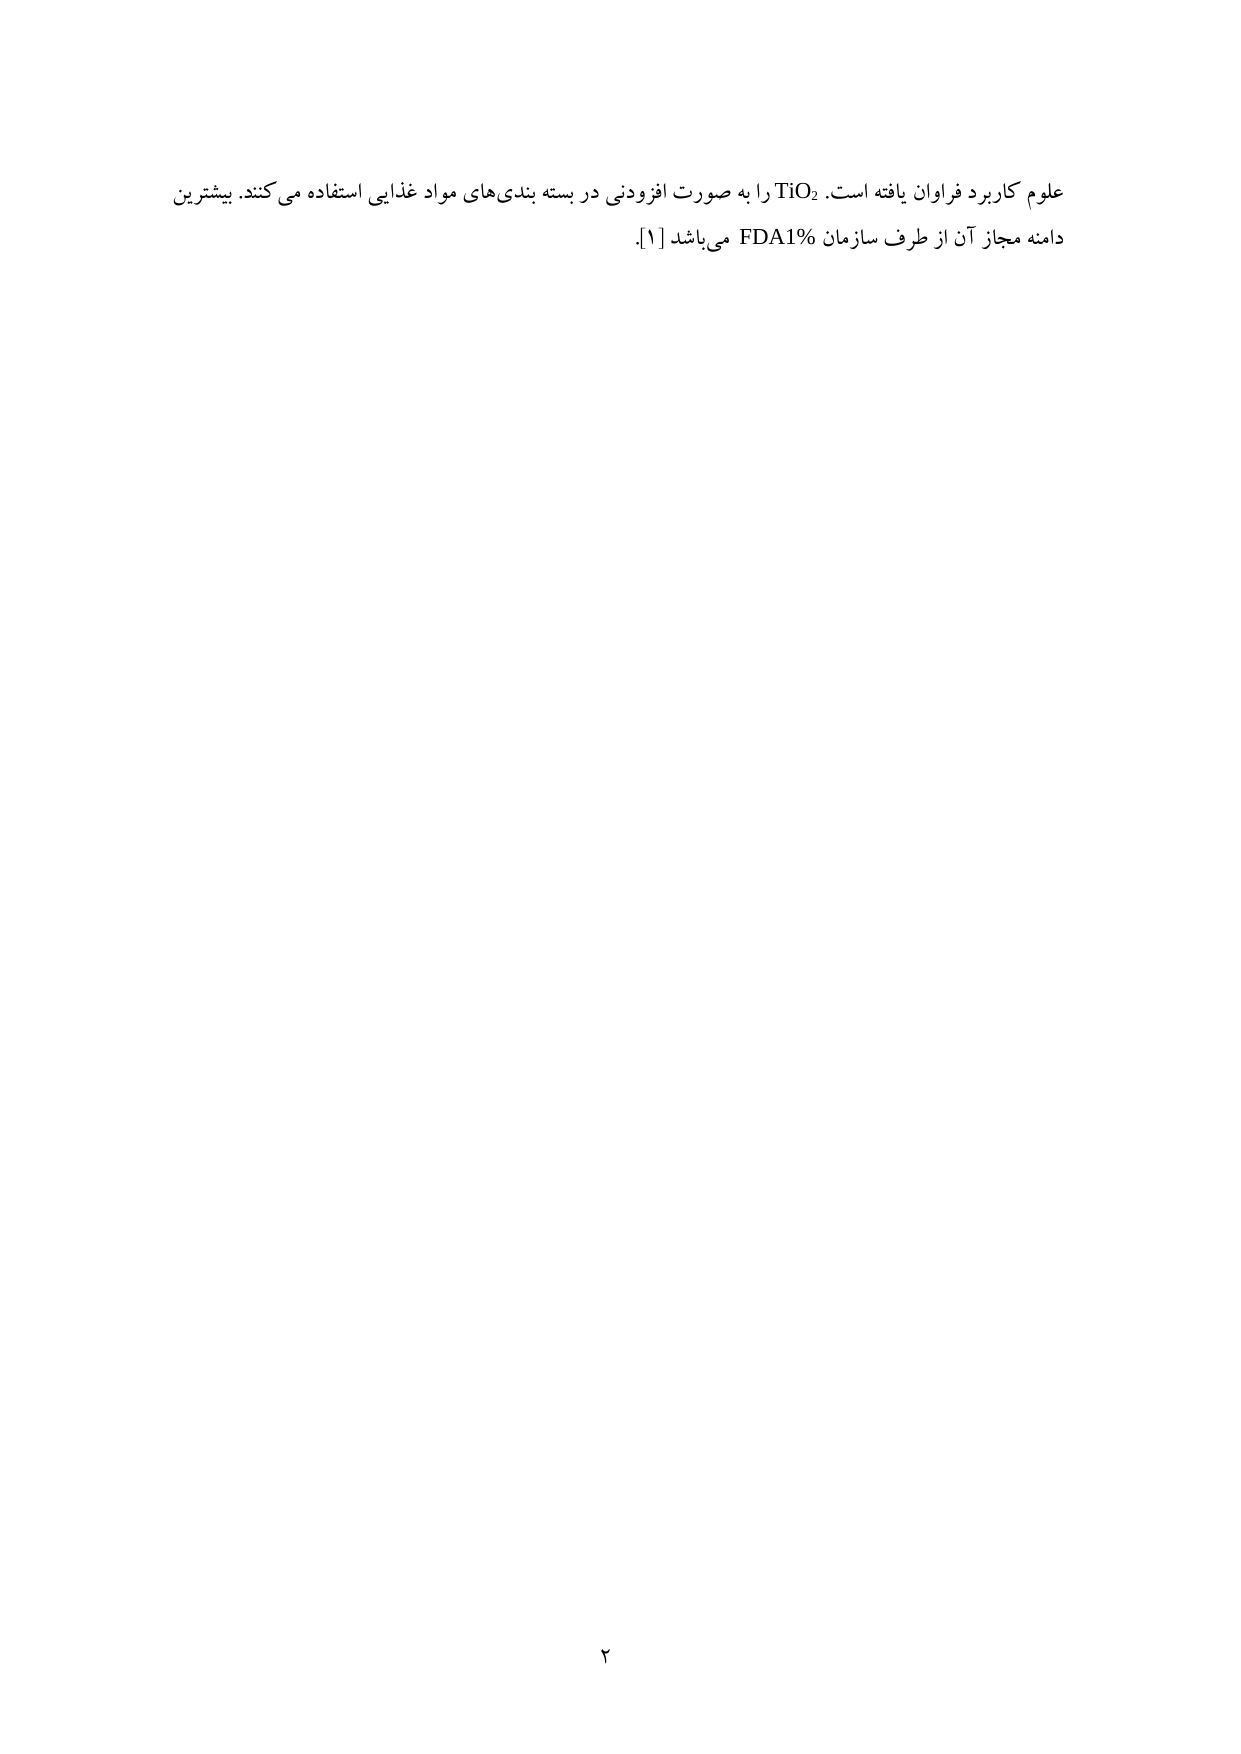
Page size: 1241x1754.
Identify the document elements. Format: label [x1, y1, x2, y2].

text [148, 177, 1063, 256]
